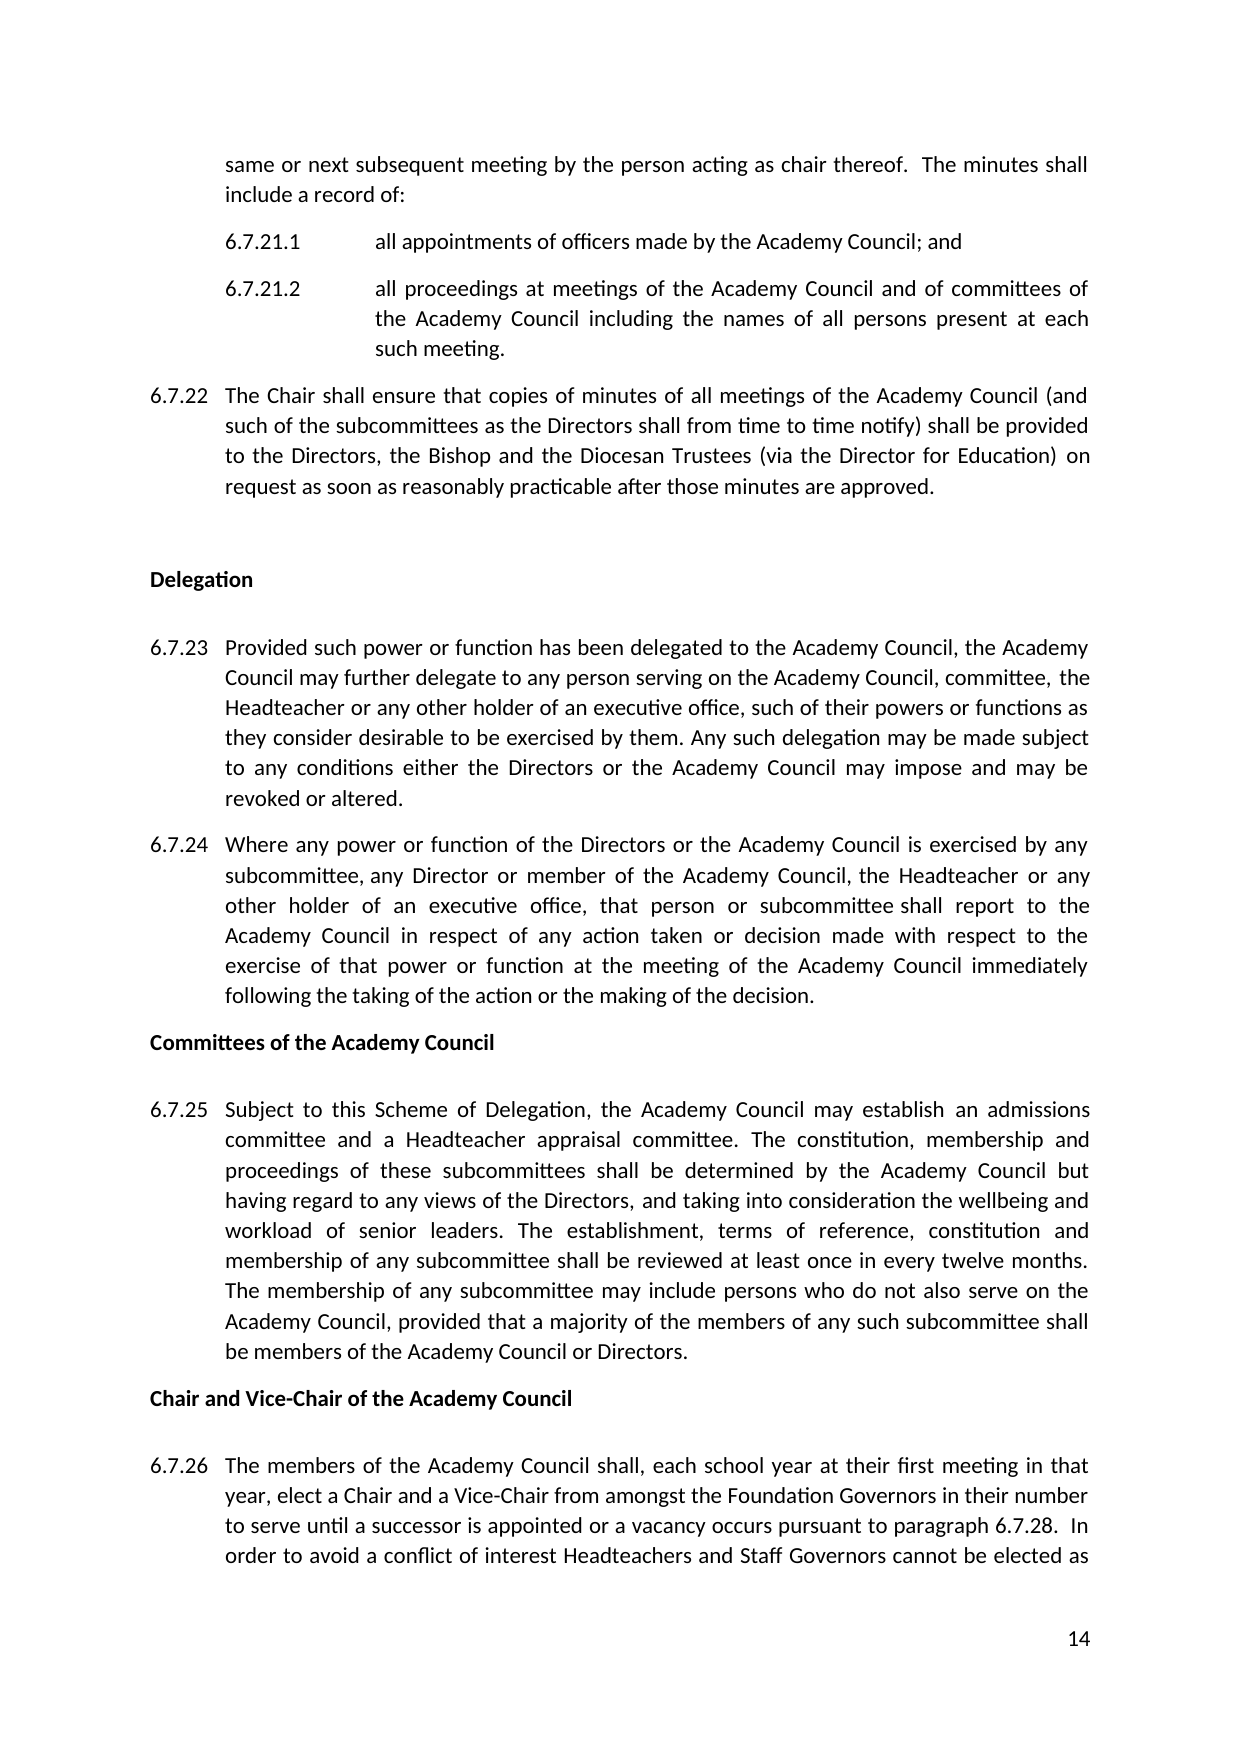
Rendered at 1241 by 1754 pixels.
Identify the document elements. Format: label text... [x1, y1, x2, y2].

text 6.7.22 The Chair shall ensure that copies of minutes of all meetings of the Academy Council (and such of the subcommittees as the Directors shall from time to time notify) shall be provided to the Directors, the Bishop and the Diocesan Trustees (via the Director for Education) on request as soon as reasonably practicable after those minutes are approved. [150, 381, 1090, 500]
subtitle Chair and Vice-Chair of the Academy Council [150, 1384, 1090, 1412]
text 6.7.24 Where any power or function of the Directors or the Academy Council is exercised by any subcommittee, any Director or member of the Academy Council, the Headteacher or any other holder of an executive office, that person or subcommittee shall report to the Academy Council in respect of any action taken or decision made with respect to the exercise of that power or function at the meeting of the Academy Council immediately following the taking of the action or the making of the decision. [150, 831, 1090, 1009]
subtitle Committees of the Academy Council [150, 1028, 1090, 1056]
subtitle Delegation [150, 566, 1090, 594]
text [150, 1451, 1090, 1569]
text 6.7.23 Provided such power or function has been delegated to the Academy Council, the Academy Council may further delegate to any person serving on the Academy Council, committee, the Headteacher or any other holder of an executive office, such of their powers or functions as they consider desirable to be exercised by them. Any such delegation may be made subject to any conditions either the Directors or the Academy Council may impose and may be revoked or altered. [150, 633, 1090, 812]
text 6.7.25 Subject to this Scheme of Delegation, the Academy Council may establish an admissions committee and a Headteacher appraisal committee. The constitution, membership and proceedings of these subcommittees shall be determined by the Academy Council but having regard to any views of the Directors, and taking into consideration the wellbeing and workload of senior leaders. The establishment, terms of reference, constitution and membership of any subcommittee shall be reviewed at least once in every twelve months. The membership of any subcommittee may include persons who do not also serve on the Academy Council, provided that a majority of the members of any such subcommittee shall be members of the Academy Council or Directors. [150, 1095, 1090, 1365]
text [150, 150, 1090, 208]
text 6.7.21.2 all proceedings at meetings of the Academy Council and of committees of the Academy Council including the names of all persons present at each such meeting. [225, 274, 1090, 362]
text 6.7.21.1 all appointments of officers made by the Academy Council; and [150, 227, 1090, 255]
